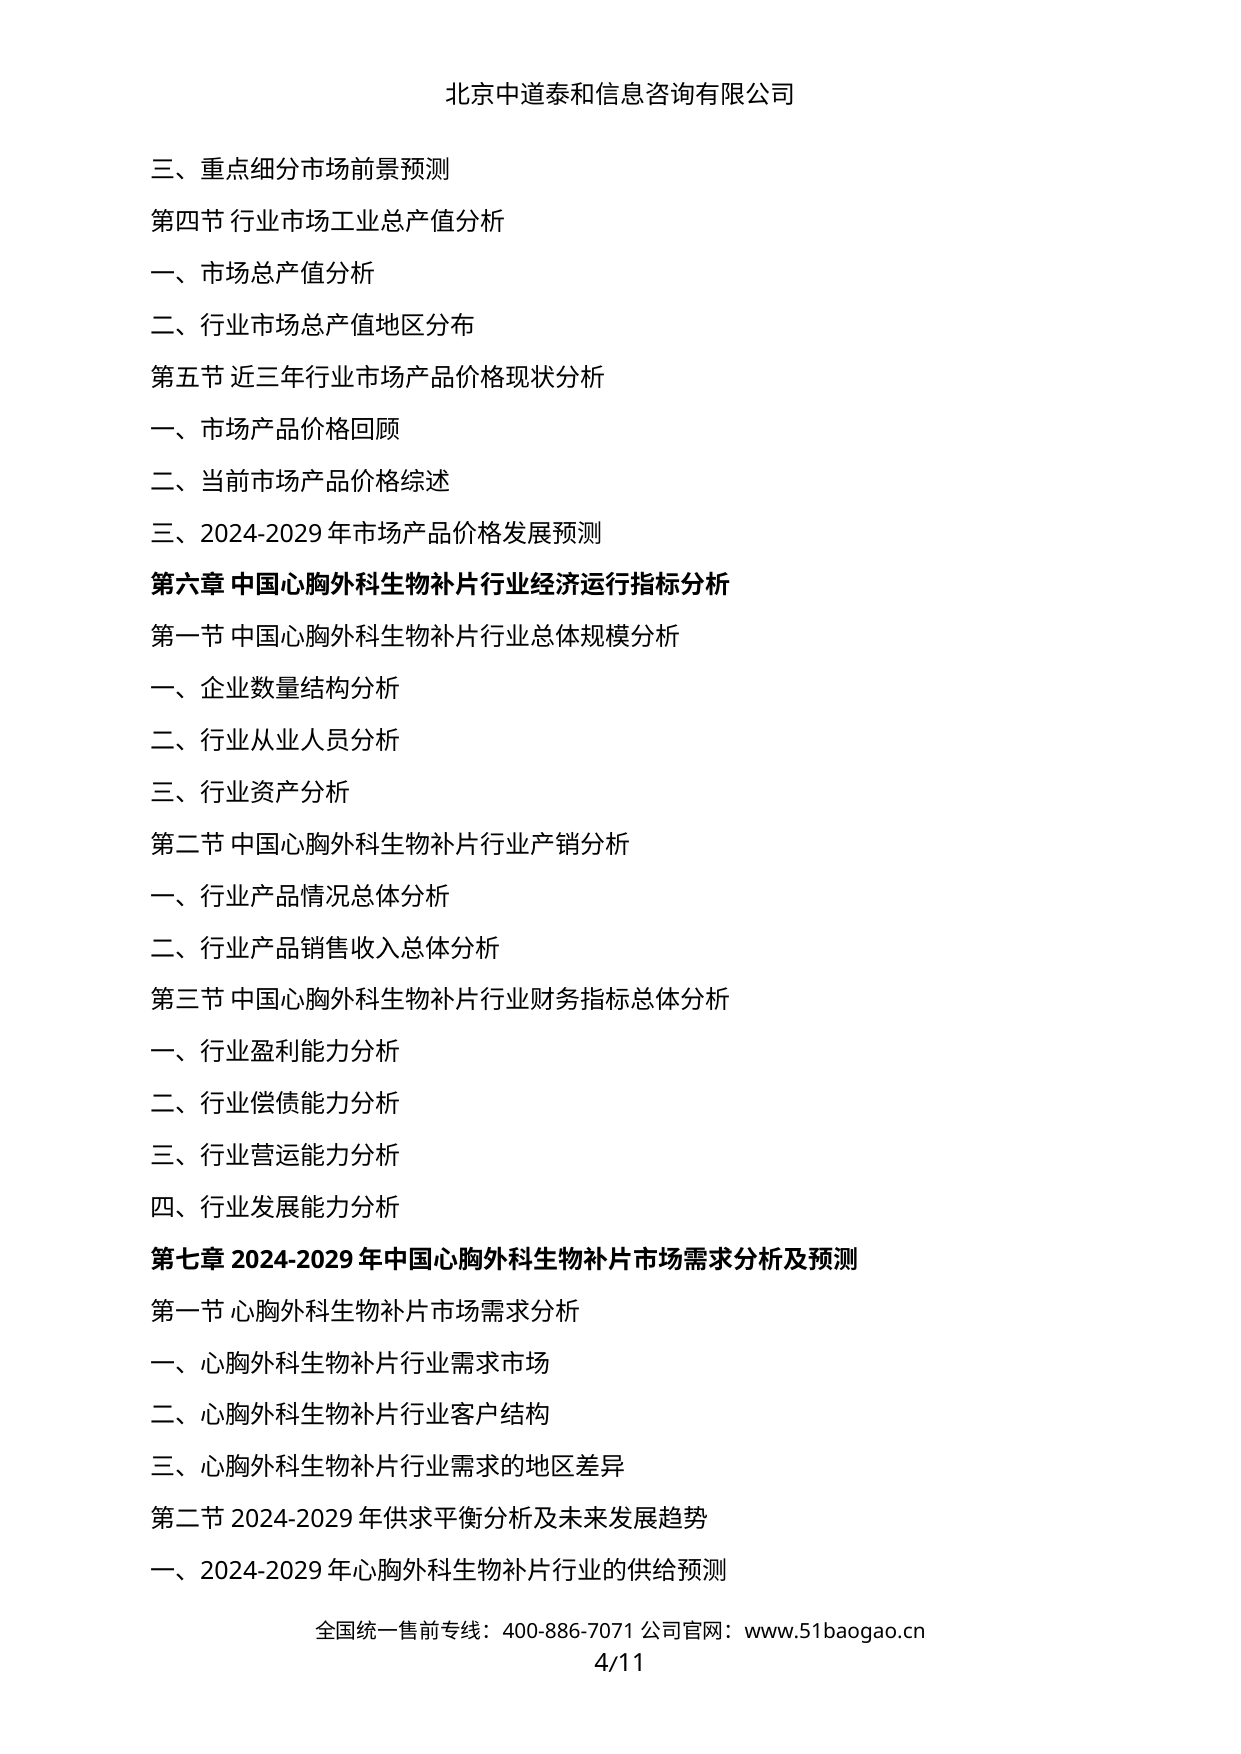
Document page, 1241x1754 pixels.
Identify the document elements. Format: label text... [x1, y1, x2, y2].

text 第一节 中国心胸外科生物补片行业总体规模分析 [150, 617, 1090, 653]
text 一、行业盈利能力分析 [150, 1032, 1090, 1068]
text 一、企业数量结构分析 [150, 669, 1090, 705]
text 二、行业产品销售收入总体分析 [150, 928, 1090, 964]
text 第二节 中国心胸外科生物补片行业产销分析 [150, 824, 1090, 861]
text 三、行业营运能力分析 [150, 1136, 1090, 1172]
text 第四节 行业市场工业总产值分析 [150, 202, 1090, 238]
text 一、市场产品价格回顾 [150, 409, 1090, 446]
text 第五节 近三年行业市场产品价格现状分析 [150, 357, 1090, 394]
text 三、2024-2029年市场产品价格发展预测 [150, 513, 1090, 549]
text 二、行业从业人员分析 [150, 721, 1090, 757]
text 一、行业产品情况总体分析 [150, 876, 1090, 912]
text 四、行业发展能力分析 [150, 1187, 1090, 1224]
text 二、心胸外科生物补片行业客户结构 [150, 1395, 1090, 1431]
text 三、重点细分市场前景预测 [150, 150, 1090, 186]
text 一、2024-2029年心胸外科生物补片行业的供给预测 [150, 1551, 1090, 1587]
text 第三节 中国心胸外科生物补片行业财务指标总体分析 [150, 980, 1090, 1016]
text 三、心胸外科生物补片行业需求的地区差异 [150, 1447, 1090, 1483]
text 一、心胸外科生物补片行业需求市场 [150, 1343, 1090, 1379]
text 二、当前市场产品价格综述 [150, 461, 1090, 497]
text 二、行业市场总产值地区分布 [150, 306, 1090, 342]
text 第七章 2024-2029年中国心胸外科生物补片市场需求分析及预测 [150, 1239, 1090, 1276]
text 第一节 心胸外科生物补片市场需求分析 [150, 1291, 1090, 1327]
text 一、市场总产值分析 [150, 254, 1090, 290]
text 第六章 中国心胸外科生物补片行业经济运行指标分析 [150, 565, 1090, 601]
text 第二节 2024-2029年供求平衡分析及未来发展趋势 [150, 1499, 1090, 1535]
text 三、行业资产分析 [150, 772, 1090, 809]
text 二、行业偿债能力分析 [150, 1084, 1090, 1120]
